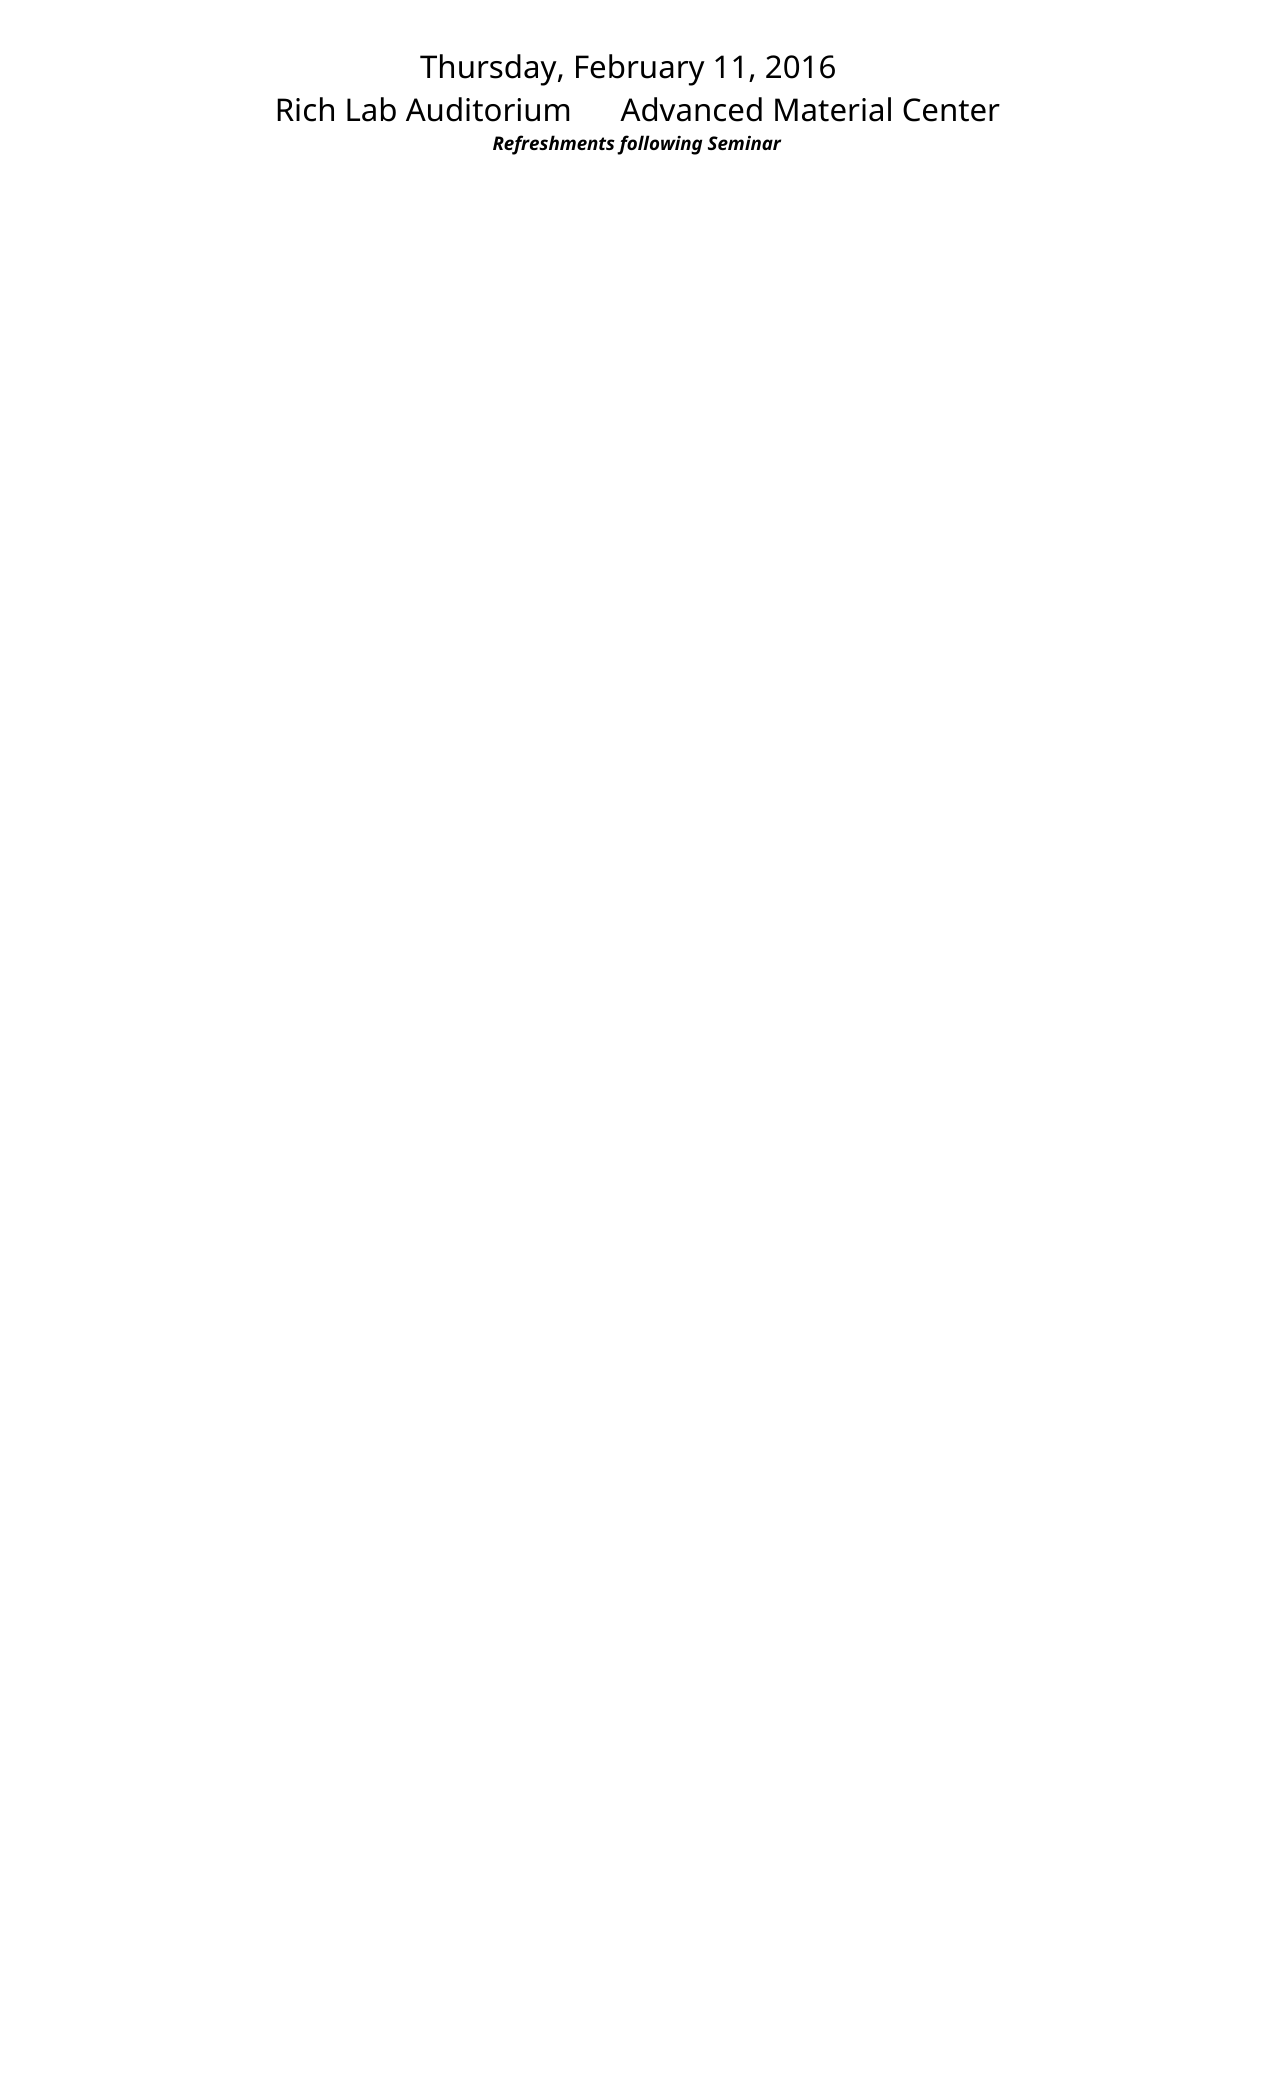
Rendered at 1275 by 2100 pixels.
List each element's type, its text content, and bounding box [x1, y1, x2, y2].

text Rich Lab Auditorium Advanced Material Center [45, 88, 1230, 130]
text Refreshments following Seminar [45, 130, 1230, 156]
text Thursday, February 11, 2016 [45, 45, 1230, 88]
